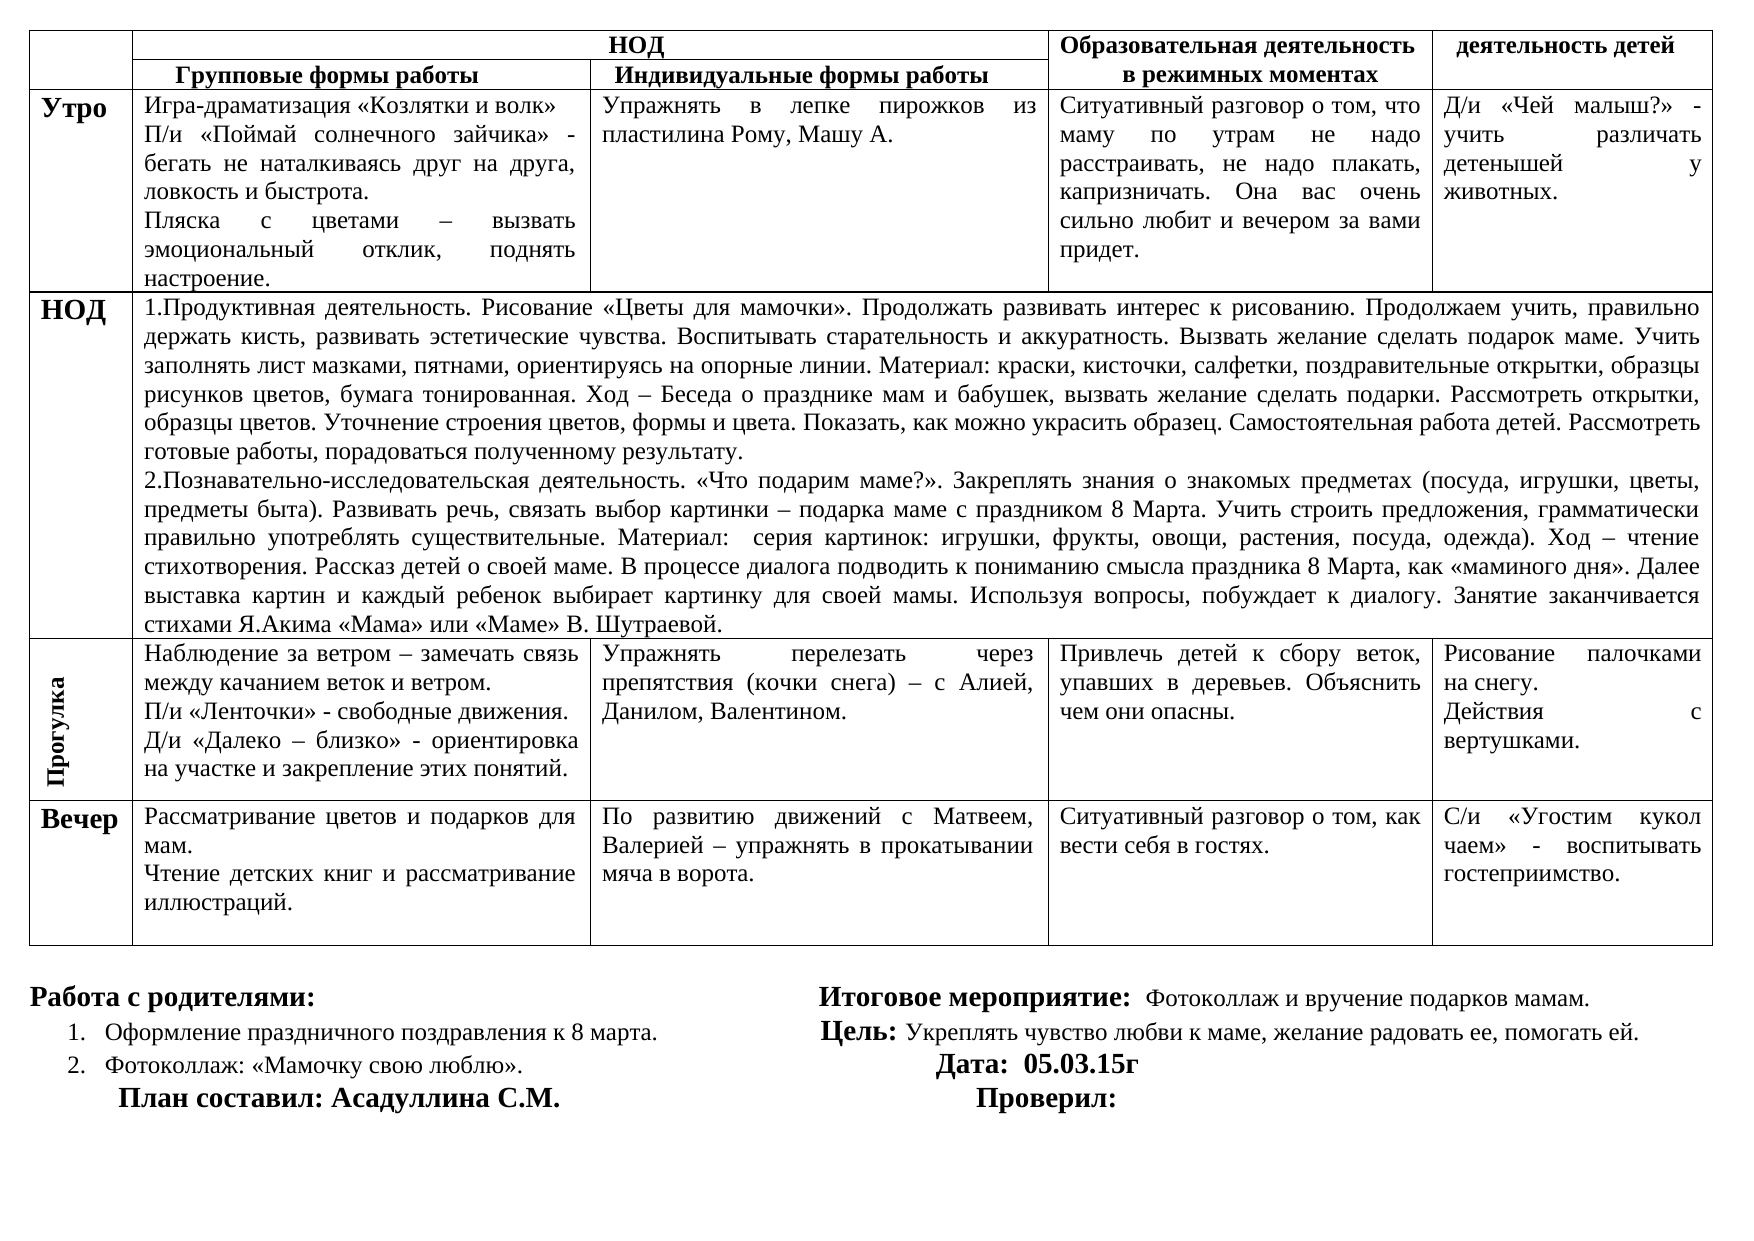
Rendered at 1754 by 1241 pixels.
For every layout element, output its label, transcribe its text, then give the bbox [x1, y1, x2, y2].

text План составил: Асадуллина С.М. Проверил: [118, 1080, 1728, 1113]
table_cell Игра-драматизация «Козлятки и волк» П/и «Поймай солнечного зайчика» - бегать не наталкиваясь друг на друга, ловкость и быстрота. Пляска с цветами – вызвать эмоциональный отклик, поднять настроение. [133, 90, 590, 291]
table_cell Индивидуальные формы работы [591, 60, 1048, 89]
text Работа с родителями: Итоговое мероприятие: Фотоколлаж и вручение подарков мамам. [29, 979, 1728, 1013]
table_cell Д/и «Чей малыш?» - учить различать детенышей у животных. [1433, 90, 1712, 291]
list Оформление праздничного поздравления к 8 марта. Цель: Укреплять чувство любви к маме, желание радовать ее, помогать ей. [67, 1013, 1728, 1046]
table_cell Упражнять перелезать через препятствия (кочки снега) – с Алией, Данилом, Валентином. [591, 639, 1048, 800]
list Фотоколлаж: «Мамочку свою люблю». Дата: 05.03.15г [67, 1046, 1728, 1080]
table_cell Прогулка [30, 639, 132, 800]
table_cell По развитию движений с Матвеем, Валерией – упражнять в прокатывании мяча в ворота. [591, 801, 1048, 945]
table_cell Ситуативный разговор о том, как вести себя в гостях. [1049, 801, 1432, 945]
table_cell Образовательная деятельность в режимных моментах [1049, 31, 1432, 89]
table_cell Упражнять в лепке пирожков из пластилина Рому, Машу А. [591, 90, 1048, 291]
table_cell Вечер [30, 801, 132, 945]
table_cell Привлечь детей к сбору веток, упавших в деревьев. Объяснить чем они опасны. [1049, 639, 1432, 800]
table_cell Наблюдение за ветром – замечать связь между качанием веток и ветром. П/и «Ленточки» - свободные движения. Д/и «Далеко – близко» - ориентировка на участке и закрепление этих понятий. [133, 639, 590, 800]
table_header [30, 31, 132, 89]
table_cell Групповые формы работы [133, 60, 590, 89]
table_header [1433, 31, 1712, 89]
table_cell Рисование палочками на снегу. Действия с вертушками. [1433, 639, 1712, 800]
table_cell Утро [30, 90, 132, 291]
table_cell 1.Продуктивная деятельность. Рисование «Цветы для мамочки». Продолжать развивать интерес к рисованию. Продолжаем учить, правильно держать кисть, развивать эстетические чувства. Воспитывать старательность и аккуратность. Вызвать желание сделать подарок маме. Учить заполнять лист мазками, пятнами, ориентируясь на опорные линии. Материал: краски, кисточки, салфетки, поздравительные открытки, образцы рисунков цветов, бумага тонированная. Ход – Беседа о празднике мам и бабушек, вызвать желание сделать подарки. Рассмотреть открытки, образцы цветов. Уточнение строения цветов, формы и цвета. Показать, как можно украсить образец. Самостоятельная работа детей. Рассмотреть готовые работы, порадоваться полученному результату. 2.Познавательно-исследовательская деятельность. «Что подарим маме?». Закреплять знания о знакомых предметах (посуда, игрушки, цветы, предметы быта). Развивать речь, связать выбор картинки – подарка маме с праздником 8 Марта. Учить строить предложения, грамматически правильно употреблять существительные. Материал: серия картинок: игрушки, фрукты, овощи, растения, посуда, одежда). Ход – чтение стихотворения. Рассказ детей о своей маме. В процессе диалога подводить к пониманию смысла праздника 8 Марта, как «маминого дня». Далее выставка картин и каждый ребенок выбирает картинку для своей мамы. Используя вопросы, побуждает к диалогу. Занятие заканчивается стихами Я.Акима «Мама» или «Маме» В. Шутраевой. [133, 293, 1712, 637]
table_cell С/и «Угостим кукол чаем» - воспитывать гостеприимство. [1433, 801, 1712, 945]
table_cell НОД [133, 31, 1048, 59]
table_cell Ситуативный разговор о том, что маму по утрам не надо расстраивать, не надо плакать, капризничать. Она вас очень сильно любит и вечером за вами придет. [1049, 90, 1432, 291]
table_cell НОД [30, 293, 132, 637]
table_cell Рассматривание цветов и подарков для мам. Чтение детских книг и рассматривание иллюстраций. [133, 801, 590, 945]
